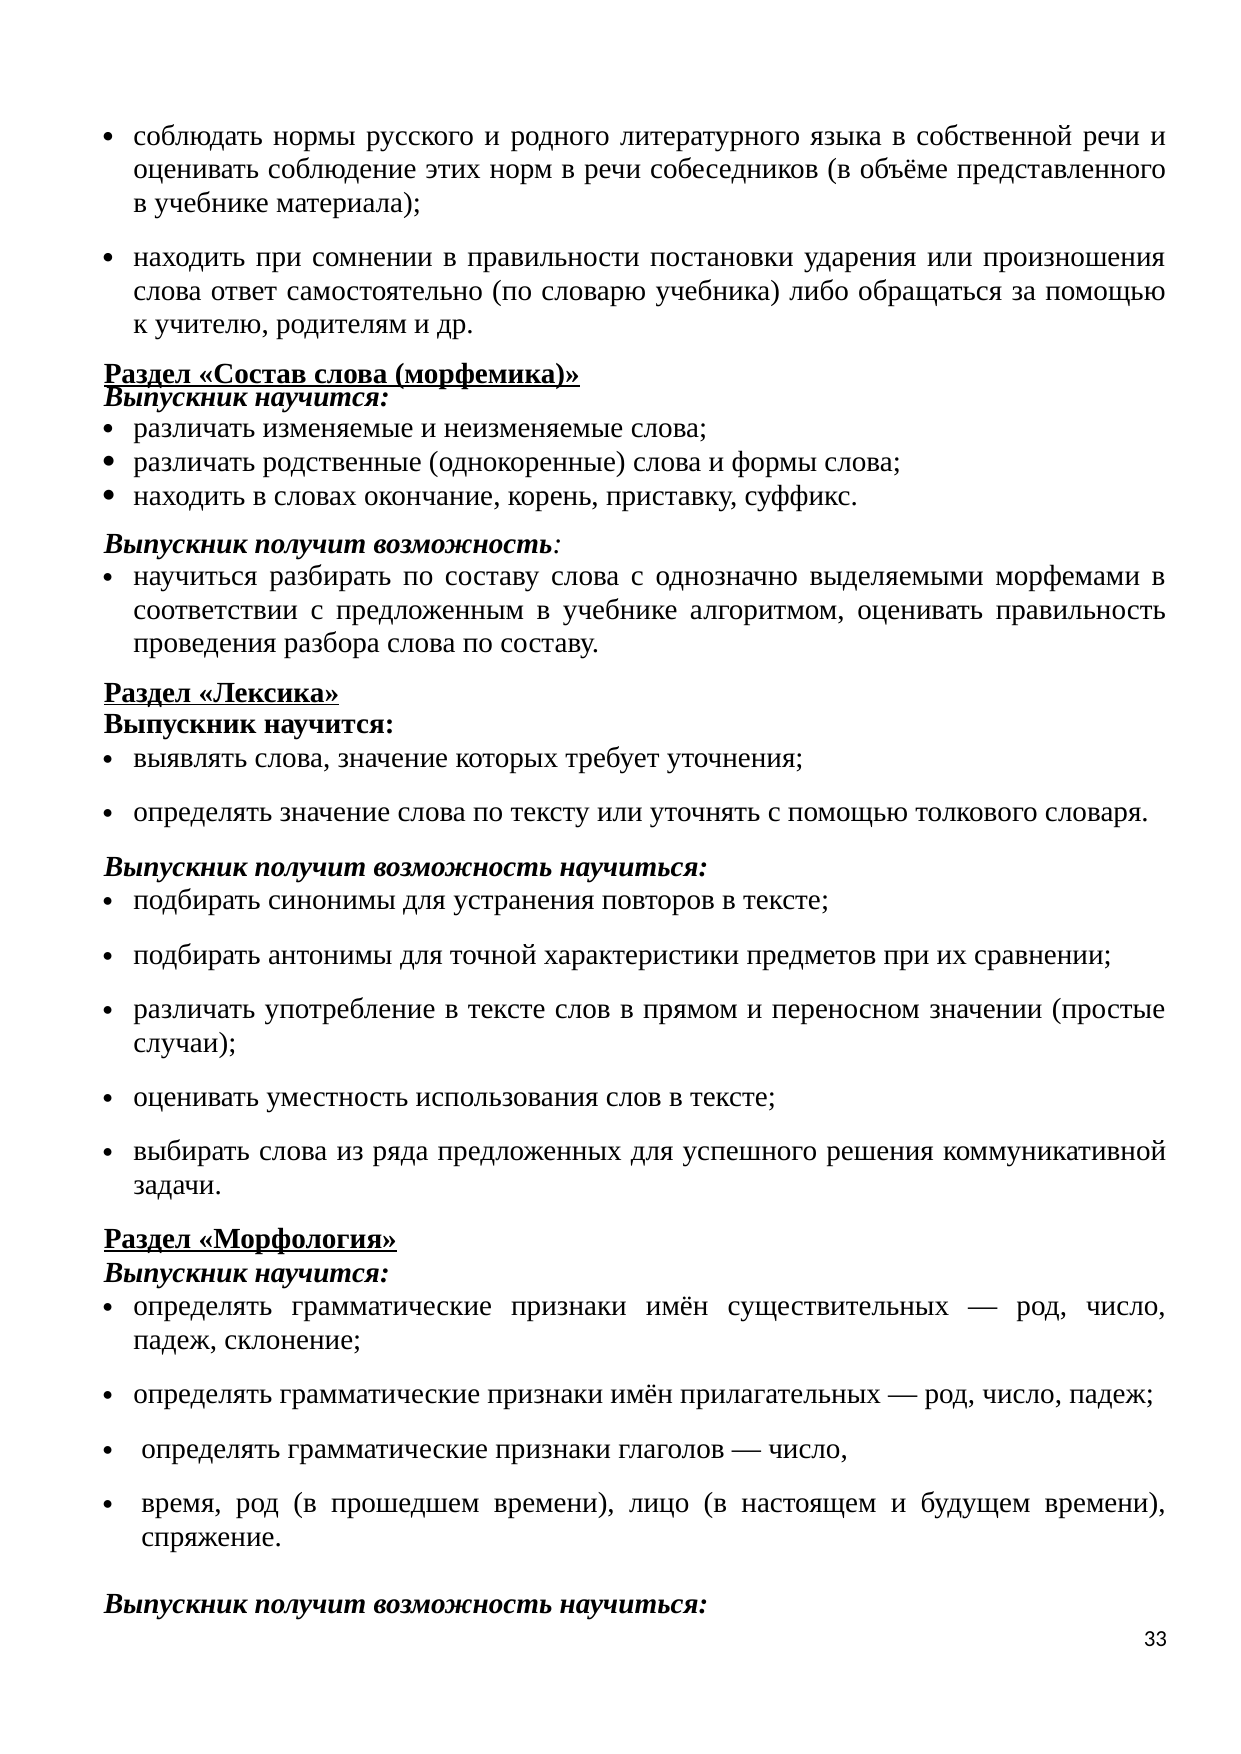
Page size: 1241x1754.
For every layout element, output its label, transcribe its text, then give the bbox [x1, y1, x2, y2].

list подбирать антонимы для точной характеристики предметов при их сравнении; [103, 937, 1167, 970]
list определять грамматические признаки имён существительных — род, число, падеж, склонение; [103, 1288, 1167, 1356]
text Выпускник научится: [103, 707, 1167, 740]
list различать употребление в тексте слов в прямом и переносном значении (простые случаи); [103, 991, 1167, 1058]
text Выпускник научится: [103, 388, 1167, 411]
list определять грамматические признаки глаголов — число, [103, 1431, 1167, 1464]
list подбирать синонимы для устранения повторов в тексте; [103, 882, 1167, 916]
list выявлять слова, значение которых требует уточнения; [103, 740, 1167, 774]
text Раздел «Лексика» [103, 684, 1167, 707]
text Раздел «Состав слова (морфемика)» [559, 365, 1167, 388]
text Выпускник получит возможность научиться: [103, 849, 1167, 882]
list находить в словах окончание, корень, приставку, суффикс. [103, 478, 1167, 511]
list различать родственные (однокоренные) слова и формы слова; [103, 444, 1167, 478]
text Выпускник научится: [103, 1255, 1167, 1288]
list определять грамматические признаки имён прилагательных — род, число, падеж; [103, 1376, 1167, 1410]
text Раздел «Морфология» [103, 1221, 1167, 1255]
text Выпускник получит возможность: [103, 534, 1167, 558]
list соблюдать нормы русского и родного литературного языка в собственной речи и оценивать соблюдение этих норм в речи собеседников (в объёме представленного в учебнике материала); [103, 118, 1167, 219]
list различать изменяемые и неизменяемые слова; [103, 411, 1167, 444]
text Выпускник получит возможность научиться: [103, 1594, 1167, 1618]
list время, род (в прошедшем времени), лицо (в настоящем и будущем времени), спряжение. [103, 1485, 1167, 1552]
list определять значение слова по тексту или уточнять с помощью толкового словаря. [103, 794, 1167, 828]
list оценивать уместность использования слов в тексте; [103, 1079, 1167, 1113]
list находить при сомнении в правильности постановки ударения или произношения слова ответ самостоятельно (по словарю учебника) либо обращаться за помощью к учителю, родителям и др. [103, 239, 1167, 340]
list научиться разбирать по составу слова с однозначно выделяемыми морфемами в соответствии с предложенным в учебнике алгоритмом, оценивать правильность проведения разбора слова по составу. [103, 558, 1167, 659]
text Раздел «Состав слова (морфемика)» [103, 365, 399, 385]
list выбирать слова из ряда предложенных для успешного решения коммуникативной задачи. [103, 1133, 1167, 1201]
